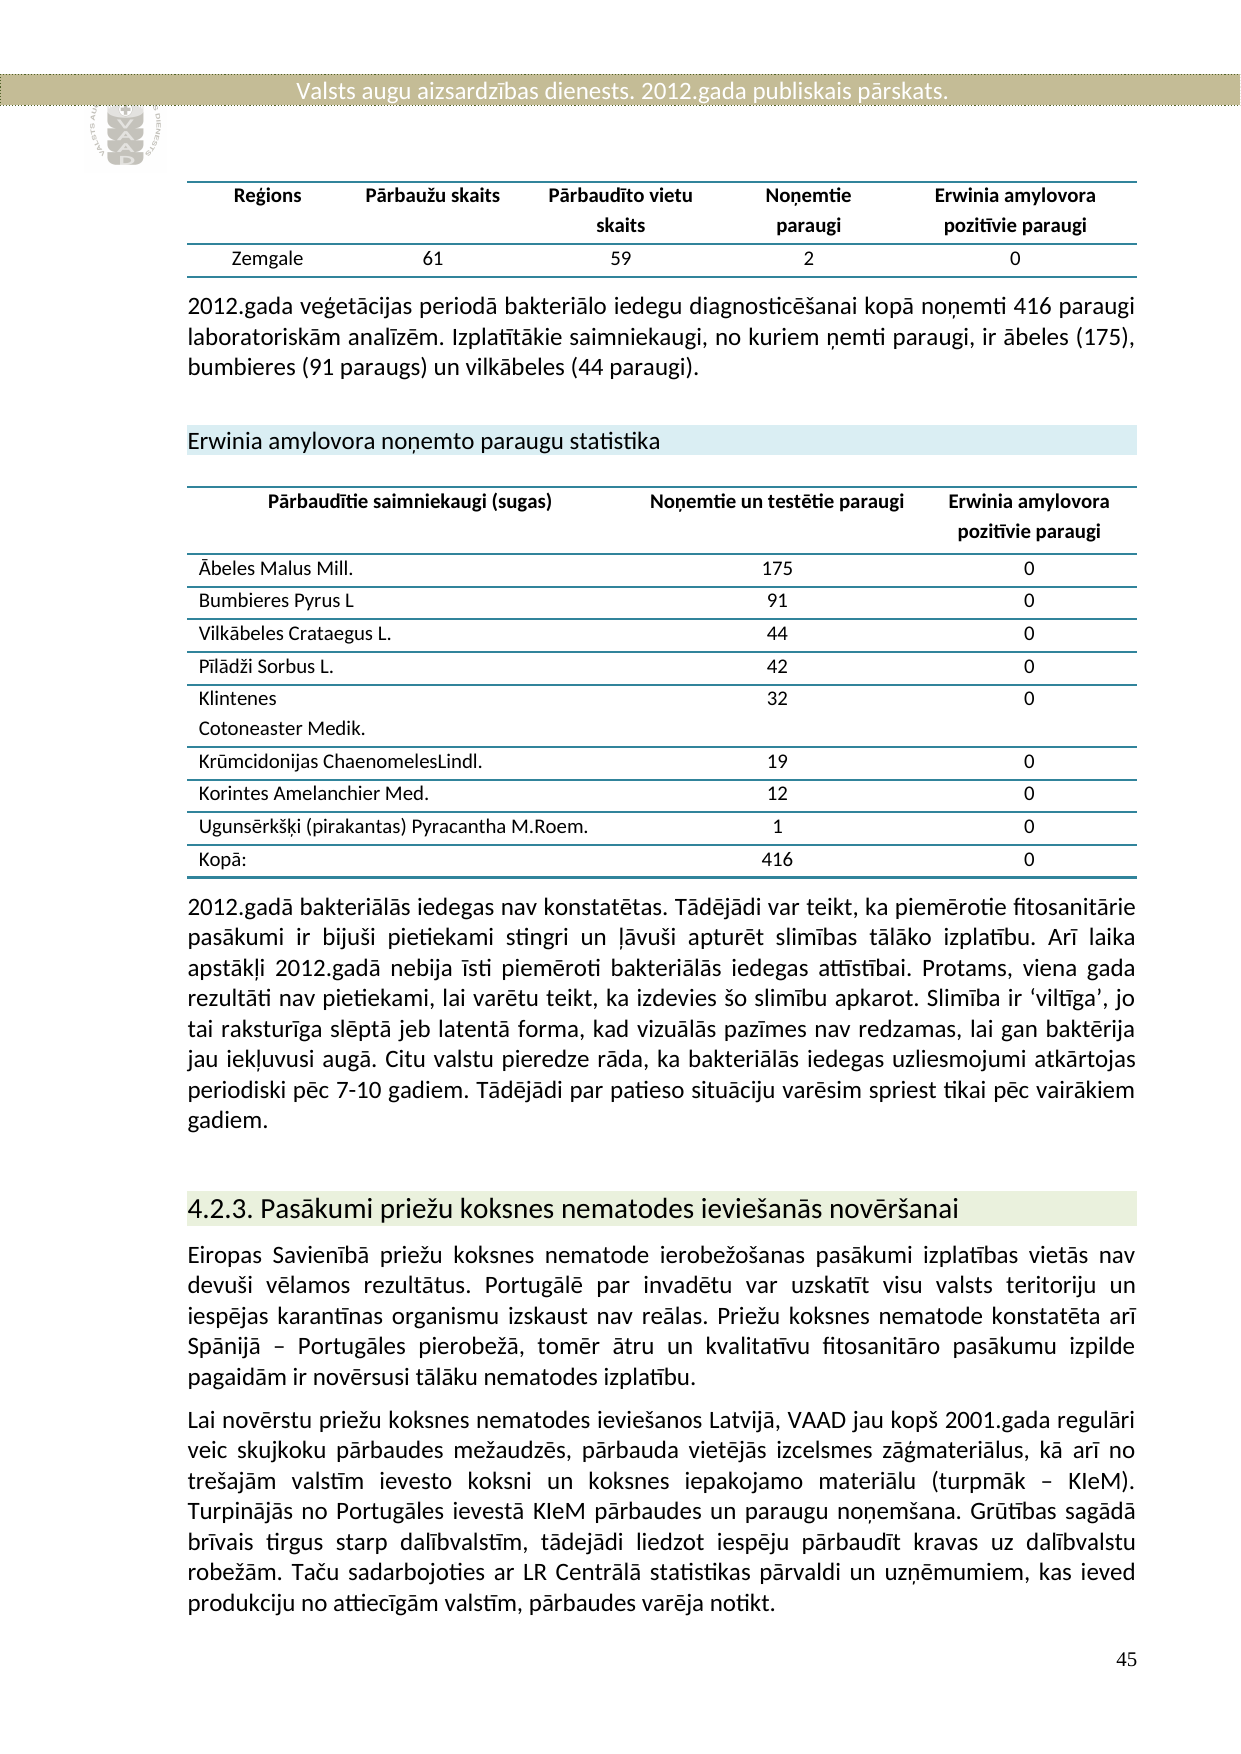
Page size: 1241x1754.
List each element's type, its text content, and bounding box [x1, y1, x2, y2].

table_cell Pīlādži Sorbus L. [187, 653, 633, 683]
table_cell 0 [921, 686, 1137, 746]
table_cell 2 [724, 245, 893, 276]
table_cell Ugunsērkšķi (pirakantas) Pyracantha M.Roem. [187, 813, 633, 844]
table_header Erwinia amylovora pozitīvie paraugi [921, 488, 1137, 553]
table_header Reģions [187, 183, 348, 243]
table_cell Klintenes Cotoneaster Medik. [187, 686, 633, 746]
text 2012.gadā bakteriālās iedegas nav konstatētas. Tādējādi var teikt, ka piemērotie fitosanitārie pasākumi ir bijuši pietiekami stingri un ļāvuši apturēt slimības tālāko izplatību. Arī laika apstākļi 2012.gadā nebija īsti piemēroti bakteriālās iedegas attīstībai. Protams, viena gada rezultāti nav pietiekami, lai varētu teikt, ka izdevies šo slimību apkarot. Slimība ir ‘viltīga’, jo tai raksturīga slēptā jeb latentā forma, kad vizuālās pazīmes nav redzamas, lai gan baktērija jau iekļuvusi augā. Citu valstu pieredze rāda, ka bakteriālās iedegas uzliesmojumi atkārtojas periodiski pēc 7-10 gadiem. Tādējādi par patieso situāciju varēsim spriest tikai pēc vairākiem gadiem. [187, 891, 1137, 1135]
table_cell 0 [921, 653, 1137, 683]
table_cell 32 [633, 686, 921, 746]
text Lai novērstu priežu koksnes nematodes ieviešanos Latvijā, VAAD jau kopš 2001.gada regulāri veic skujkoku pārbaudes mežaudzēs, pārbauda vietējās izcelsmes zāģmateriālus, kā arī no trešajām valstīm ievesto koksni un koksnes iepakojamo materiālu (turpmāk – KIeM). Turpinājās no Portugāles ievestā KIeM pārbaudes un paraugu noņemšana. Grūtības sagādā brīvais tirgus starp dalībvalstīm, tādejādi liedzot iespēju pārbaudīt kravas uz dalībvalstu robežām. Taču sadarbojoties ar LR Centrālā statistikas pārvaldi un uzņēmumiem, kas ieved produkciju no attiecīgām valstīm, pārbaudes varēja notikt. [187, 1404, 1137, 1617]
table_header Noņemtie un testētie paraugi [633, 488, 921, 553]
table_cell 12 [633, 781, 921, 811]
table_header Noņemtie paraugi [724, 183, 893, 243]
table_cell 416 [633, 846, 921, 876]
table_cell 0 [921, 748, 1137, 778]
table_cell 42 [633, 653, 921, 683]
table_cell 0 [921, 588, 1137, 618]
table_cell 44 [633, 620, 921, 651]
table_cell Bumbieres Pyrus L [187, 588, 633, 618]
table_cell Vilkābeles Crataegus L. [187, 620, 633, 651]
table_cell Zemgale [187, 245, 348, 276]
table_cell 0 [921, 555, 1137, 586]
table_cell 0 [921, 813, 1137, 844]
table_cell 0 [921, 620, 1137, 651]
table_cell 91 [633, 588, 921, 618]
table_header Pārbaudītie saimniekaugi (sugas) [187, 488, 633, 553]
table_cell Korintes Amelanchier Med. [187, 781, 633, 811]
text Erwinia amylovora noņemto paraugu statistika [187, 425, 1137, 455]
table_cell 0 [894, 245, 1137, 276]
table_header Erwinia amylovora pozitīvie paraugi [894, 183, 1137, 243]
table_cell 1 [633, 813, 921, 844]
table_cell 0 [921, 846, 1137, 876]
table_cell Ābeles Malus Mill. [187, 555, 633, 586]
table_cell Kopā: [187, 846, 633, 876]
table_cell Krūmcidonijas ChaenomelesLindl. [187, 748, 633, 778]
table_cell 19 [633, 748, 921, 778]
table_cell 61 [348, 245, 518, 276]
text 4.2.3. Pasākumi priežu koksnes nematodes ieviešanās novēršanai [187, 1191, 1137, 1226]
table_header Pārbaužu skaits [348, 183, 518, 243]
text 2012.gada veģetācijas periodā bakteriālo iedegu diagnosticēšanai kopā noņemti 416 paraugi laboratoriskām analīzēm. Izplatītākie saimniekaugi, no kuriem ņemti paraugi, ir ābeles (175), bumbieres (91 paraugs) un vilkābeles (44 paraugi). [187, 290, 1137, 382]
table_header Pārbaudīto vietu skaits [518, 183, 723, 243]
table_cell 175 [633, 555, 921, 586]
table_cell 0 [921, 781, 1137, 811]
table_cell 59 [518, 245, 723, 276]
text Eiropas Savienībā priežu koksnes nematode ierobežošanas pasākumi izplatības vietās nav devuši vēlamos rezultātus. Portugālē par invadētu var uzskatīt visu valsts teritoriju un iespējas karantīnas organismu izskaust nav reālas. Priežu koksnes nematode konstatēta arī Spānijā – Portugāles pierobežā, tomēr ātru un kvalitatīvu fitosanitāro pasākumu izpilde pagaidām ir novērsusi tālāku nematodes izplatību. [187, 1239, 1137, 1391]
